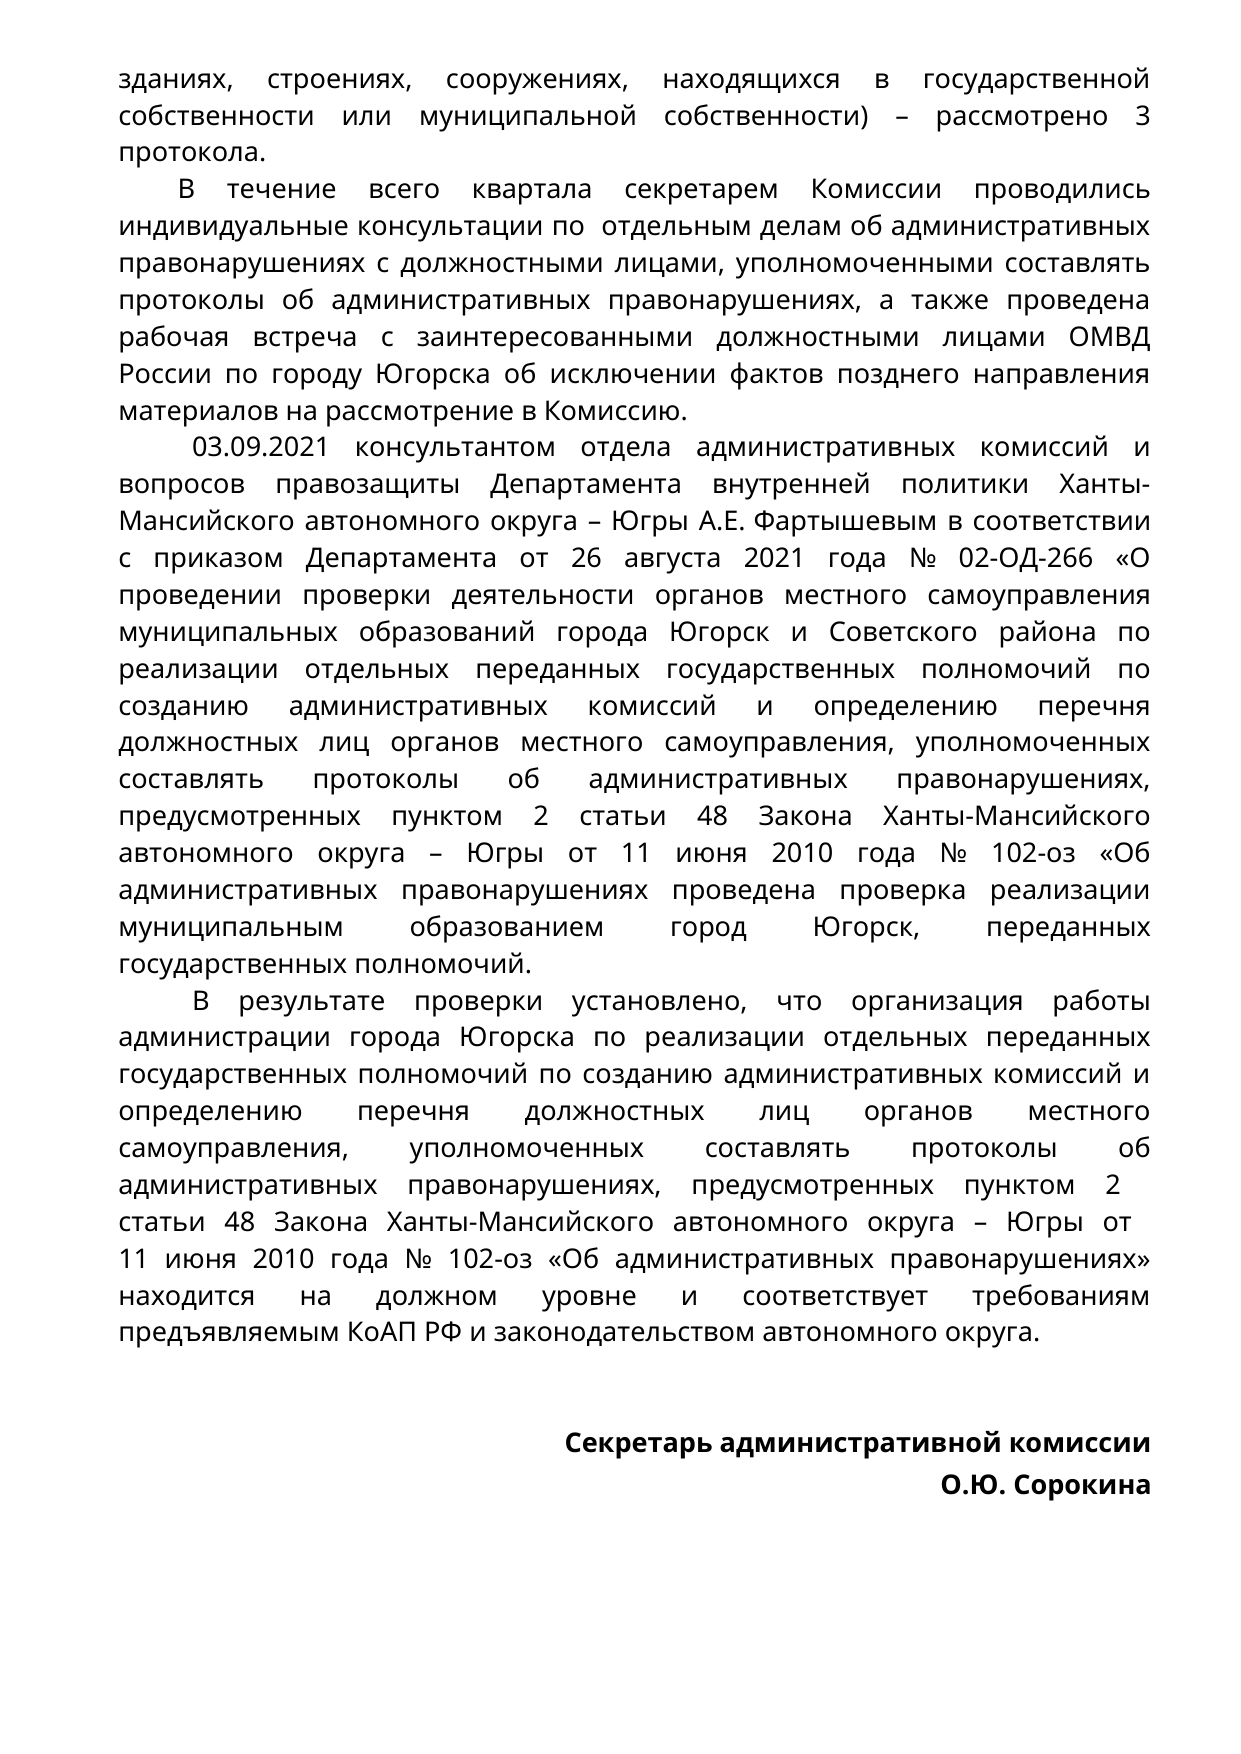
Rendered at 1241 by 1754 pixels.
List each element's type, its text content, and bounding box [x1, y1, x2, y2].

text 03.09.2021 консультантом отдела административных комиссий и вопросов правозащиты Департамента внутренней политики Ханты-Мансийского автономного округа – Югры А.Е. Фартышевым в соответствии с приказом Департамента от 26 августа 2021 года № 02-ОД-266 «О проведении проверки деятельности органов местного самоуправления муниципальных образований города Югорск и Советского района по реализации отдельных переданных государственных полномочий по созданию административных комиссий и определению перечня должностных лиц органов местного самоуправления, уполномоченных составлять протоколы об административных правонарушениях, предусмотренных пунктом 2 статьи 48 Закона Ханты-Мансийского автономного округа – Югры от 11 июня 2010 года № 102-оз «Об административных правонарушениях проведена проверка реализации муниципальным образованием город Югорск, переданных государственных полномочий. [118, 428, 1152, 981]
text В течение всего квартала секретарем Комиссии проводились индивидуальные консультации по отдельным делам об административных правонарушениях с должностными лицами, уполномоченными составлять протоколы об административных правонарушениях, а также проведена рабочая встреча с заинтересованными должностными лицами ОМВД России по городу Югорска об исключении фактов позднего направления материалов на рассмотрение в Комиссию. [118, 170, 1152, 428]
text Секретарь административной комиссии [118, 1423, 1152, 1460]
text В результате проверки установлено, что организация работы администрации города Югорска по реализации отдельных переданных государственных полномочий по созданию административных комиссий и определению перечня должностных лиц органов местного самоуправления, уполномоченных составлять протоколы об административных правонарушениях, предусмотренных пунктом 2 статьи 48 Закона Ханты-Мансийского автономного округа – Югры от 11 июня 2010 года № 102-оз «Об административных правонарушениях» находится на должном уровне и соответствует требованиям предъявляемым КоАП РФ и законодательством автономного округа. [118, 981, 1152, 1350]
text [118, 59, 1152, 170]
text О.Ю. Сорокина [118, 1466, 1152, 1503]
